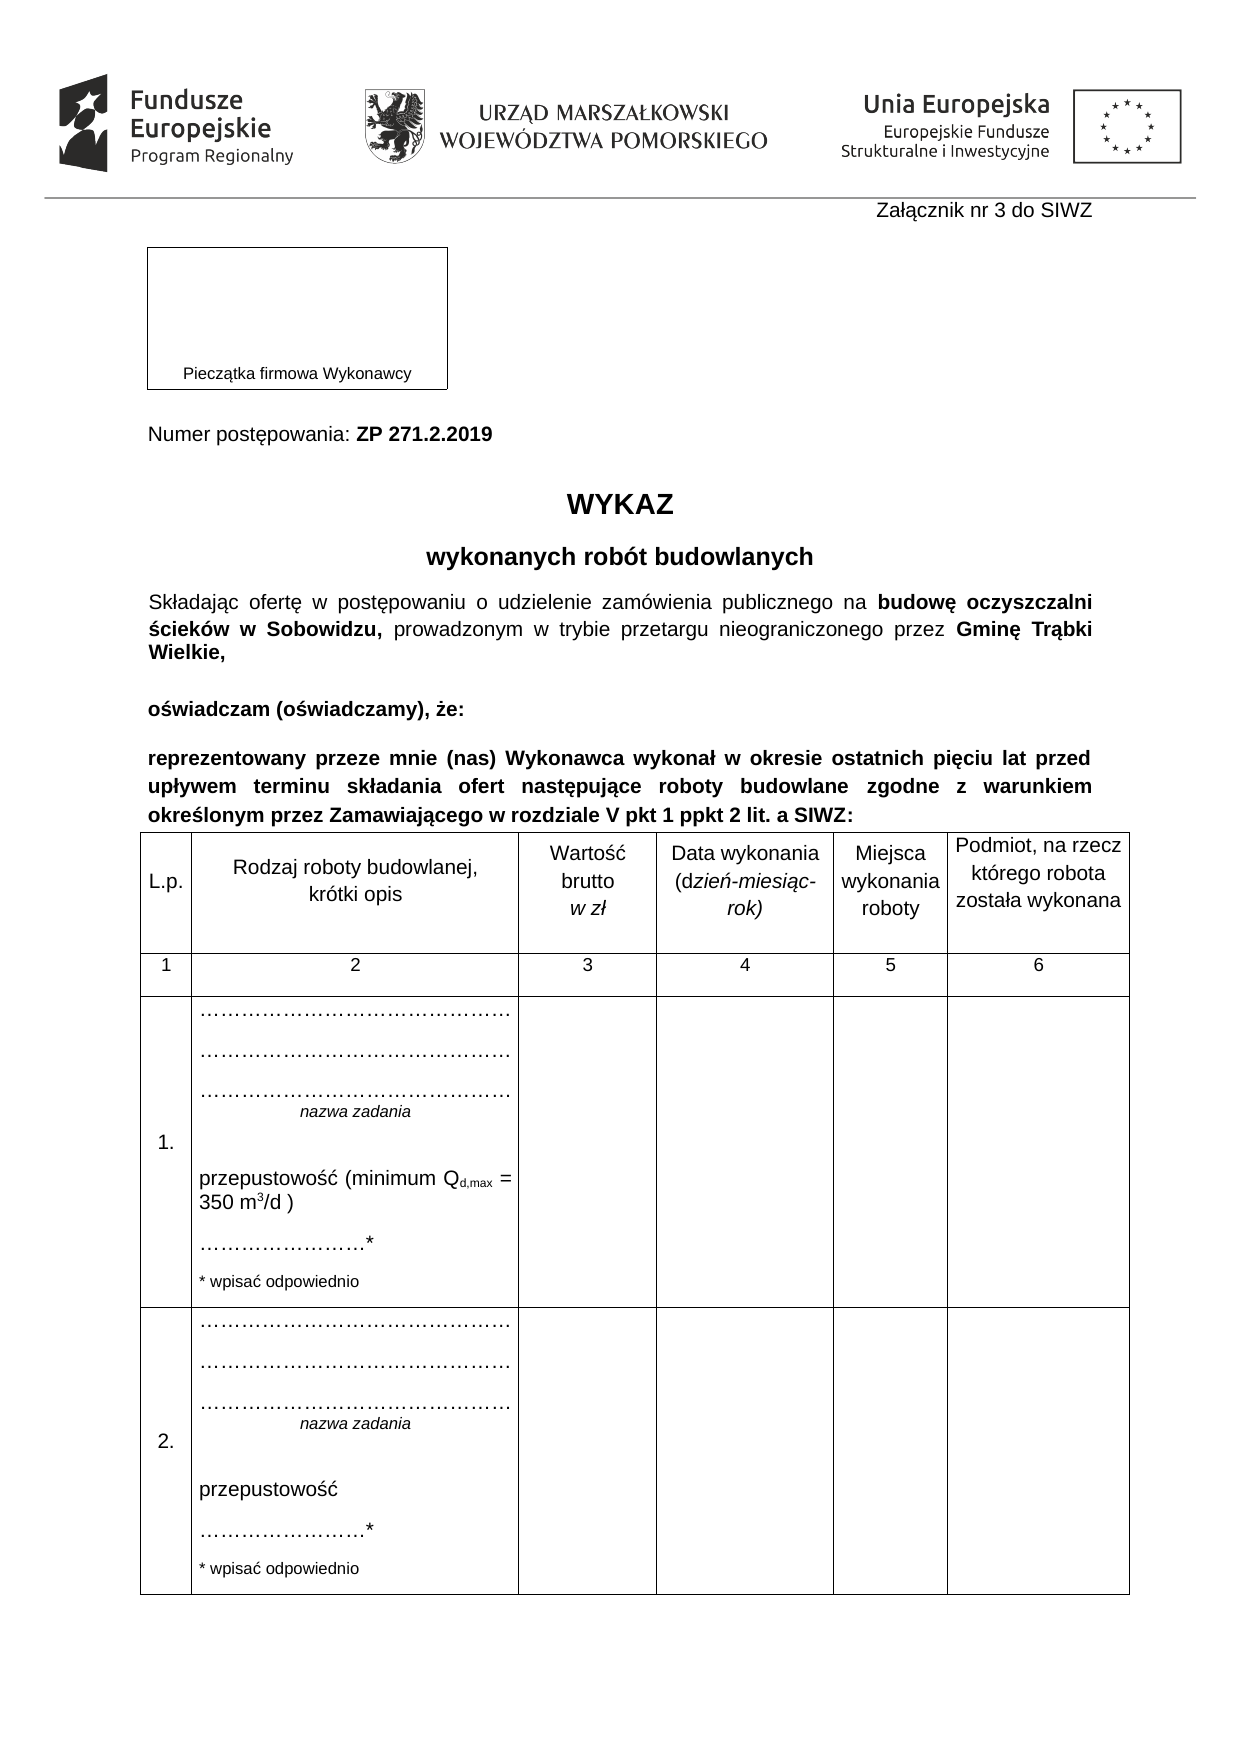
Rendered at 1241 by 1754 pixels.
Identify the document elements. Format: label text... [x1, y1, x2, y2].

table_cell 3 [519, 954, 656, 996]
table_cell ……………………………………… ……………………………………… ……………………………………… nazwa zadania przepustowość (minimum Qd,max = 350 m3/d ) ……………………* * wpisać odpowiednio [192, 997, 518, 1307]
table_cell [657, 1308, 833, 1594]
table_cell ……………………………………… ……………………………………… ……………………………………… nazwa zadania przepustowość ……………………* * wpisać odpowiednio [192, 1308, 518, 1594]
table_cell 5 [834, 954, 947, 996]
table_cell [519, 1308, 656, 1594]
table_header Wartość brutto w zł [519, 833, 656, 953]
table_cell 1 [141, 954, 191, 996]
text Składając ofertę w postępowaniu o udzielenie zamówienia publicznego na budowę oczyszczalni ścieków w Sobowidzu, prowadzonym w trybie przetargu nieograniczonego przez Gminę Trąbki Wielkie, [148, 591, 1093, 664]
table_cell [834, 997, 947, 1307]
table_cell 1. [141, 997, 191, 1307]
text wykonanych robót budowlanych [148, 542, 1093, 570]
text WYKAZ [148, 487, 1093, 521]
table_header L.p. [141, 833, 191, 953]
table_cell 4 [657, 954, 833, 996]
table_cell [948, 1308, 1129, 1594]
table_cell 2 [192, 954, 518, 996]
text Numer postępowania: ZP 271.2.2019 [148, 422, 1093, 446]
picture [44, 73, 1197, 199]
table_cell [657, 997, 833, 1307]
table_header Miejsca wykonania roboty [834, 833, 947, 953]
text oświadczam (oświadczamy), że: [148, 697, 1093, 721]
text reprezentowany przeze mnie (nas) Wykonawca wykonał w okresie ostatnich pięciu lat przed upływem terminu składania ofert następujące roboty budowlane zgodne z warunkiem określonym przez Zamawiającego w rozdziale V pkt 1 ppkt 2 lit. a SIWZ: [148, 746, 1093, 827]
table_header Pieczątka firmowa Wykonawcy [148, 248, 447, 388]
table_cell [948, 997, 1129, 1307]
table_cell 6 [948, 954, 1129, 996]
table_cell [834, 1308, 947, 1594]
table_header Data wykonania (dzień-miesiąc-rok) [657, 833, 833, 953]
table_header Podmiot, na rzecz którego robota została wykonana [948, 833, 1129, 953]
table_header Rodzaj roboty budowlanej, krótki opis [192, 833, 518, 953]
table_cell [519, 997, 656, 1307]
text Załącznik nr 3 do SIWZ [148, 199, 1093, 222]
table_cell 2. [141, 1308, 191, 1594]
